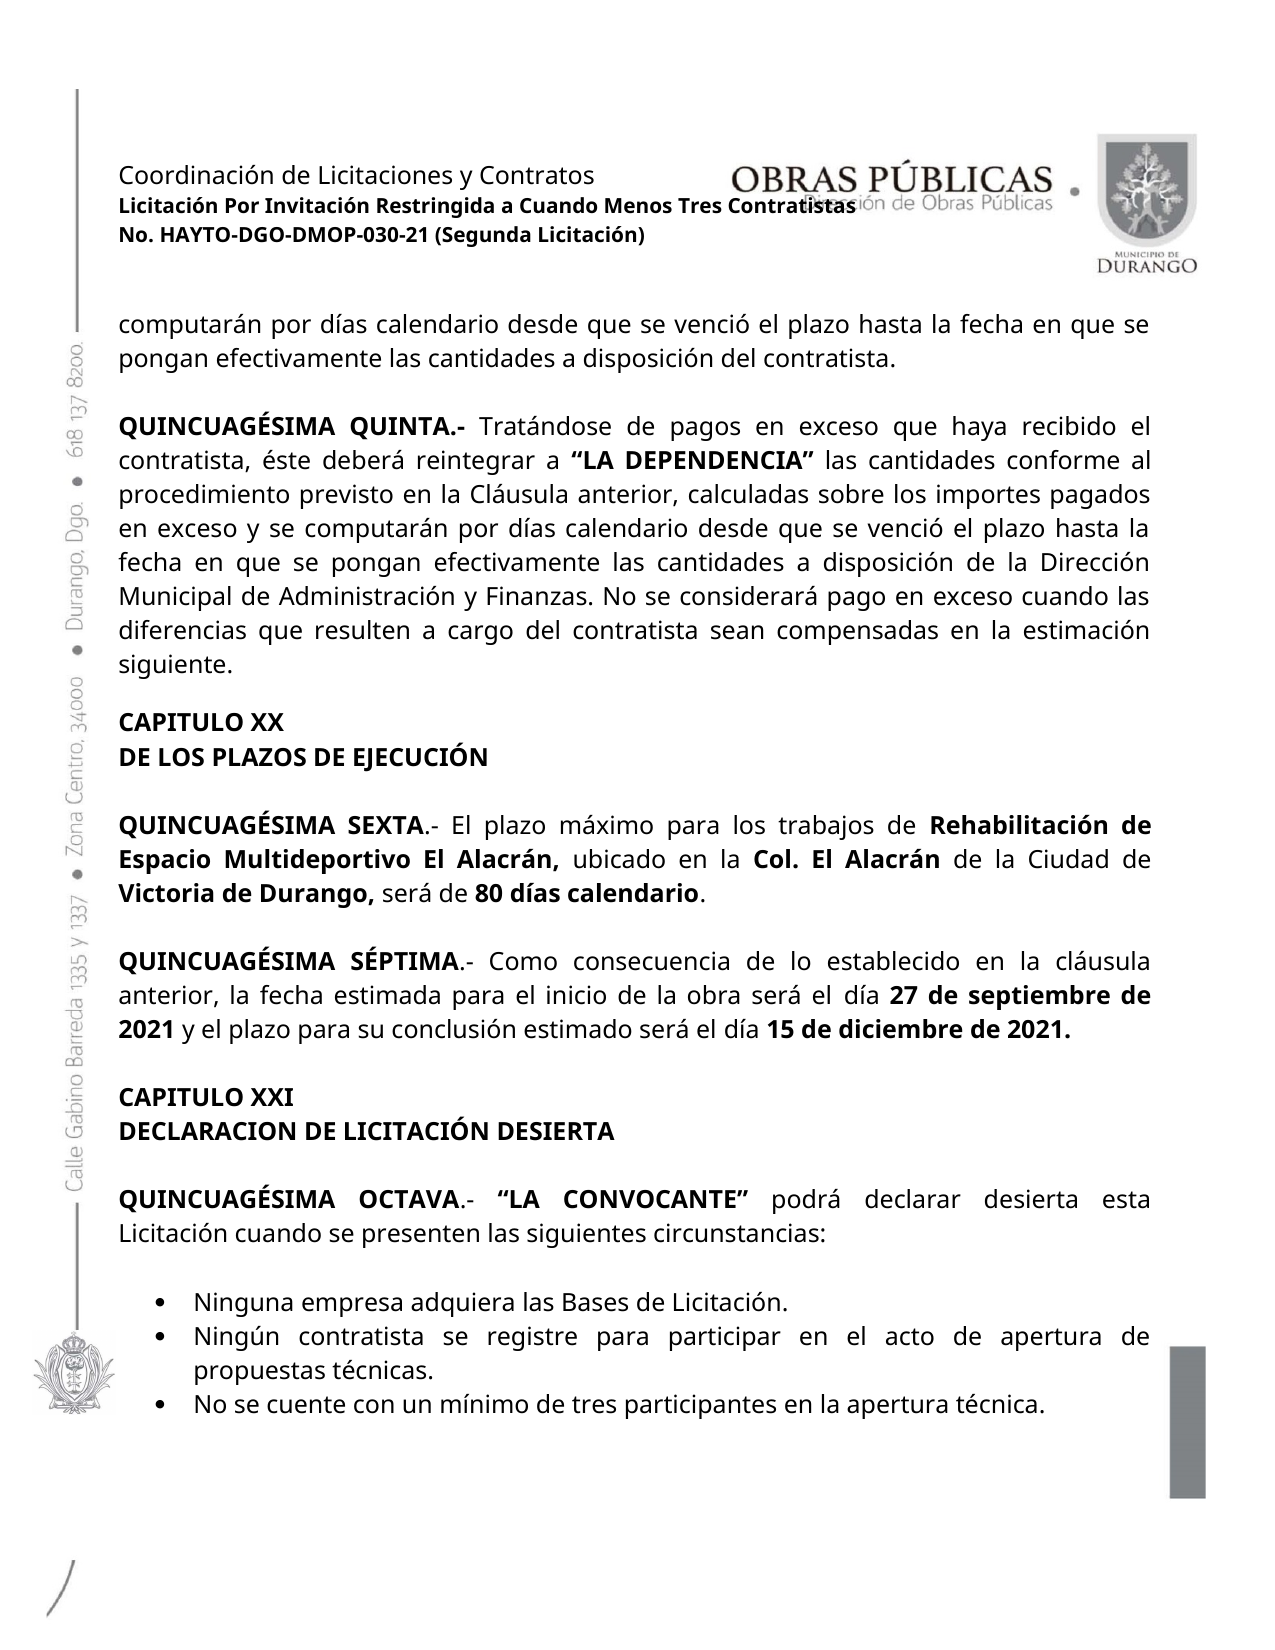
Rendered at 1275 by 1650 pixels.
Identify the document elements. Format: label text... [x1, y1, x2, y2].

list Ningún contratista se registre para participar en el acto de apertura de propuestas técnicas. [156, 1318, 1152, 1386]
text QUINCUAGÉSIMA SEXTA.- El plazo máximo para los trabajos de Rehabilitación de Espacio Multideportivo El Alacrán, ubicado en la Col. El Alacrán de la Ciudad de Victoria de Durango, será de 80 días calendario. [118, 807, 1152, 909]
text QUINCUAGÉSIMA SÉPTIMA.- Como consecuencia de lo establecido en la cláusula anterior, la fecha estimada para el inicio de la obra será el día 27 de septiembre de 2021 y el plazo para su conclusión estimado será el día 15 de diciembre de 2021. [118, 943, 1152, 1046]
text DE LOS PLAZOS DE EJECUCIÓN [118, 739, 1152, 773]
picture [31, 89, 1206, 1650]
text CAPITULO XX [118, 705, 1152, 739]
text QUINCUAGÉSIMA OCTAVA.- “” podrá declarar desierta esta Licitación cuando se presenten las siguientes circunstancias: [118, 1182, 1152, 1250]
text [118, 306, 1152, 374]
text CAPITULO XXI [118, 1080, 1152, 1114]
text QUINCUAGÉSIMA QUINTA.- Tratándose de pagos en exceso que haya recibido el contratista, éste deberá reintegrar a “” las cantidades conforme al procedimiento previsto en anterior, calculadas sobre los importes pagados en exceso y se computarán por días calendario desde que se venció el plazo hasta la fecha en que se pongan efectivamente las cantidades a disposición de la Dirección Municipal de Administración y Finanzas. No se considerará pago en exceso cuando las diferencias que resulten a cargo del contratista sean compensadas en la estimación siguiente. [118, 408, 1152, 681]
list No se cuente con un mínimo de tres participantes en la apertura técnica. [156, 1386, 1152, 1420]
list Ninguna empresa adquiera las Bases de Licitación. [156, 1284, 1152, 1318]
text DECLARACION DE LICITACIÓN DESIERTA [118, 1114, 1152, 1148]
